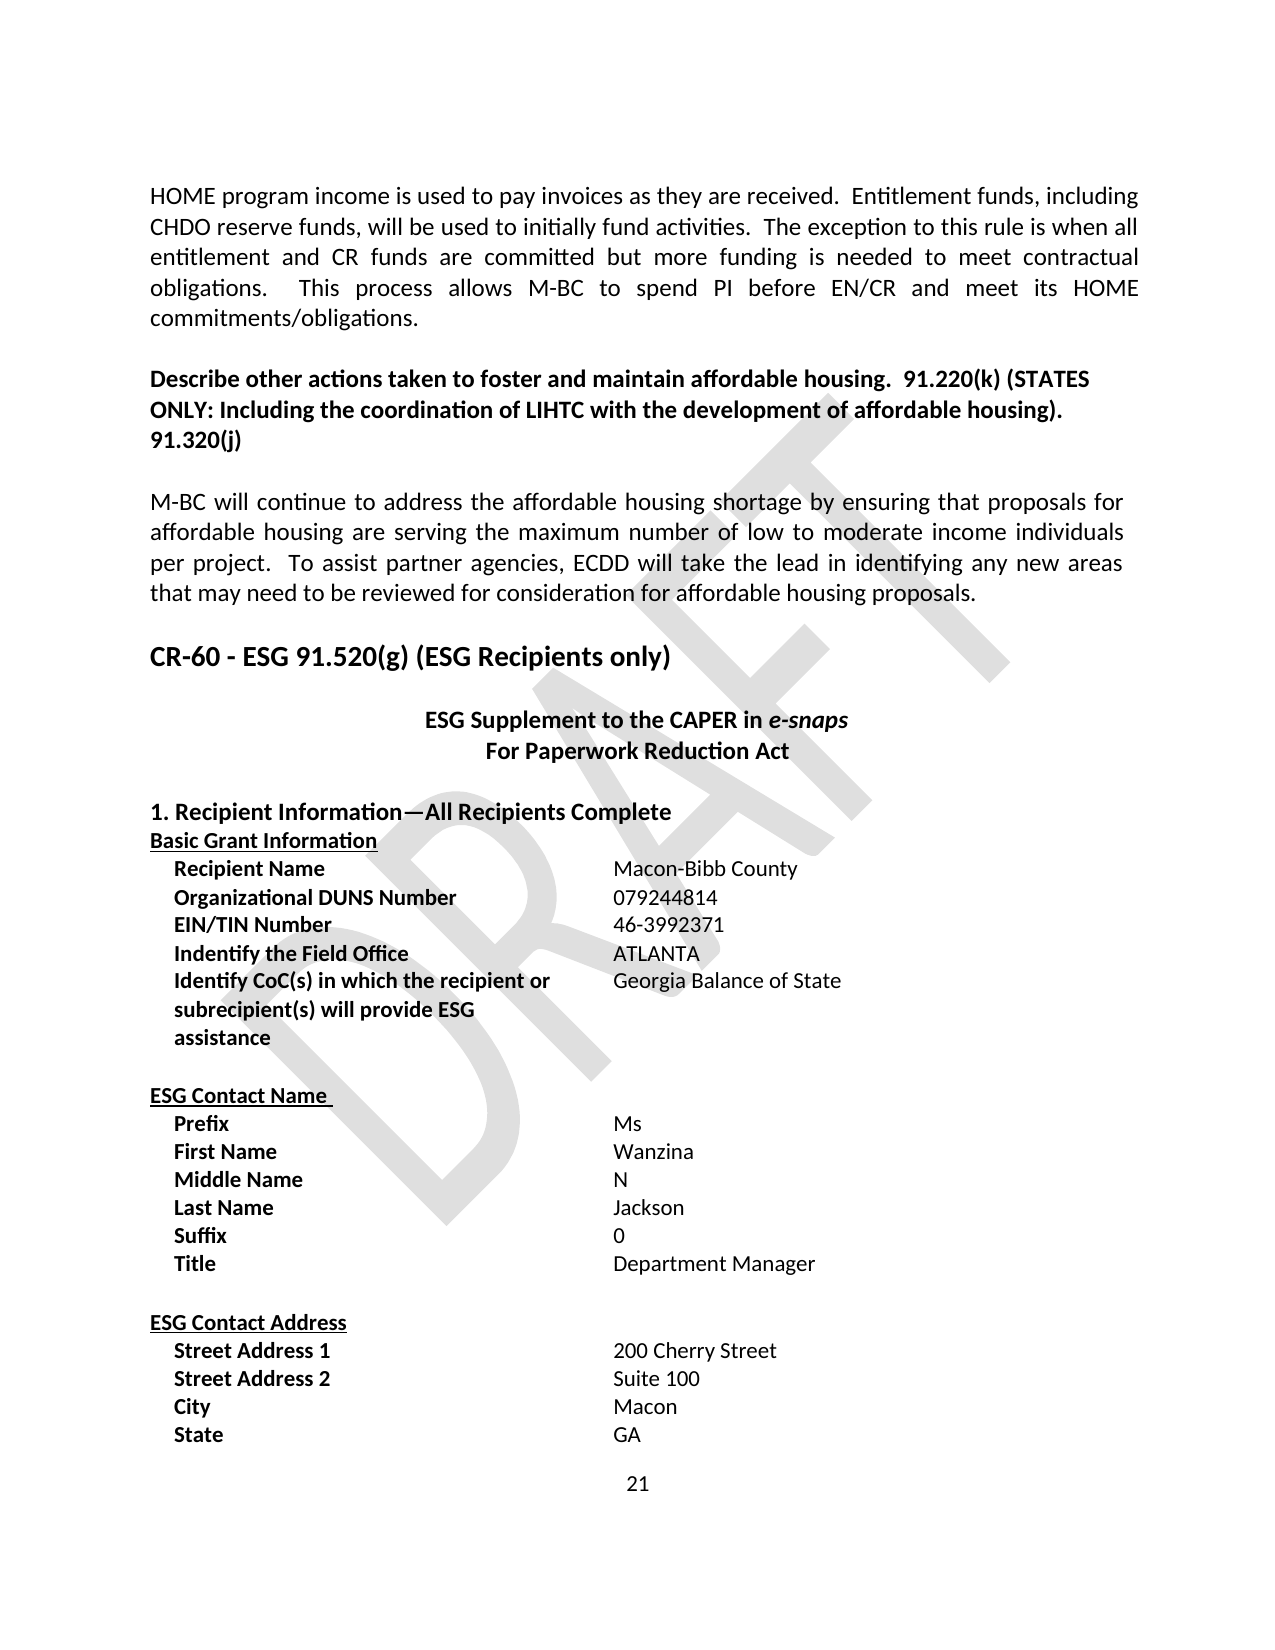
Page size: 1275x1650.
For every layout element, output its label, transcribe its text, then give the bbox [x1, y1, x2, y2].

table_cell Identify CoC(s) in which the recipient or subrecipient(s) will provide ESG assistance [162, 967, 601, 1051]
text ESG Contact Address [150, 1308, 1125, 1336]
table_cell 46-3992371 [601, 911, 1137, 939]
table_cell Wanzina [601, 1137, 1137, 1165]
table_cell 0 [601, 1221, 1137, 1249]
table_cell ATLANTA [601, 939, 1137, 967]
text 1. Recipient Information—All Recipients Complete [150, 796, 1125, 827]
table_cell 079244814 [601, 883, 1137, 911]
text For Paperwork Reduction Act [150, 735, 1125, 766]
table_header Recipient Name [162, 855, 601, 883]
table_header Macon-Bibb County [601, 855, 1137, 883]
table_cell GA [601, 1420, 1137, 1448]
table_cell Jackson [601, 1193, 1137, 1221]
table_cell Suite 100 [601, 1364, 1137, 1392]
subtitle CR-60 - ESG 91.520(g) (ESG Recipients only) [150, 638, 1125, 674]
table_cell N [601, 1165, 1137, 1193]
text HOME program income is used to pay invoices as they are received. Entitlement funds, including CHDO reserve funds, will be used to initially fund activities. The exception to this rule is when all entitlement and CR funds are committed but more funding is needed to meet contractual obligations. This process allows M-BC to spend PI before EN/CR and meet its HOME commitments/obligations. [150, 181, 1140, 333]
table_cell City [162, 1392, 601, 1420]
text M-BC will continue to address the affordable housing shortage by ensuring that proposals for affordable housing are serving the maximum number of low to moderate income individuals per project. To assist partner agencies, ECDD will take the lead in identifying any new areas that may need to be reviewed for consideration for affordable housing proposals. [150, 486, 1125, 608]
table_header Prefix [162, 1109, 601, 1137]
table_cell Department Manager [601, 1249, 1137, 1277]
table_cell State [162, 1420, 601, 1448]
table_cell Last Name [162, 1193, 601, 1221]
table_cell Middle Name [162, 1165, 601, 1193]
table_header Ms [601, 1109, 1137, 1137]
table_cell Indentify the Field Office [162, 939, 601, 967]
table_cell Title [162, 1249, 601, 1277]
text ESG Supplement to the CAPER in e-snaps [150, 704, 1125, 735]
text ESG Contact Name [150, 1081, 1125, 1109]
text Basic Grant Information [150, 827, 1125, 854]
table_cell EIN/TIN Number [162, 911, 601, 939]
text Describe other actions taken to foster and maintain affordable housing. 91.220(k) (STATES ONLY: Including the coordination of LIHTC with the development of affordable housing). 91.320(j) [150, 364, 1125, 455]
table_cell Macon [601, 1392, 1137, 1420]
table_cell Street Address 2 [162, 1364, 601, 1392]
table_header 200 Cherry Street [601, 1336, 1137, 1364]
table_cell Suffix [162, 1221, 601, 1249]
table_cell Georgia Balance of State [601, 967, 1137, 1051]
table_cell First Name [162, 1137, 601, 1165]
table_cell Organizational DUNS Number [162, 883, 601, 911]
table_header Street Address 1 [162, 1336, 601, 1364]
